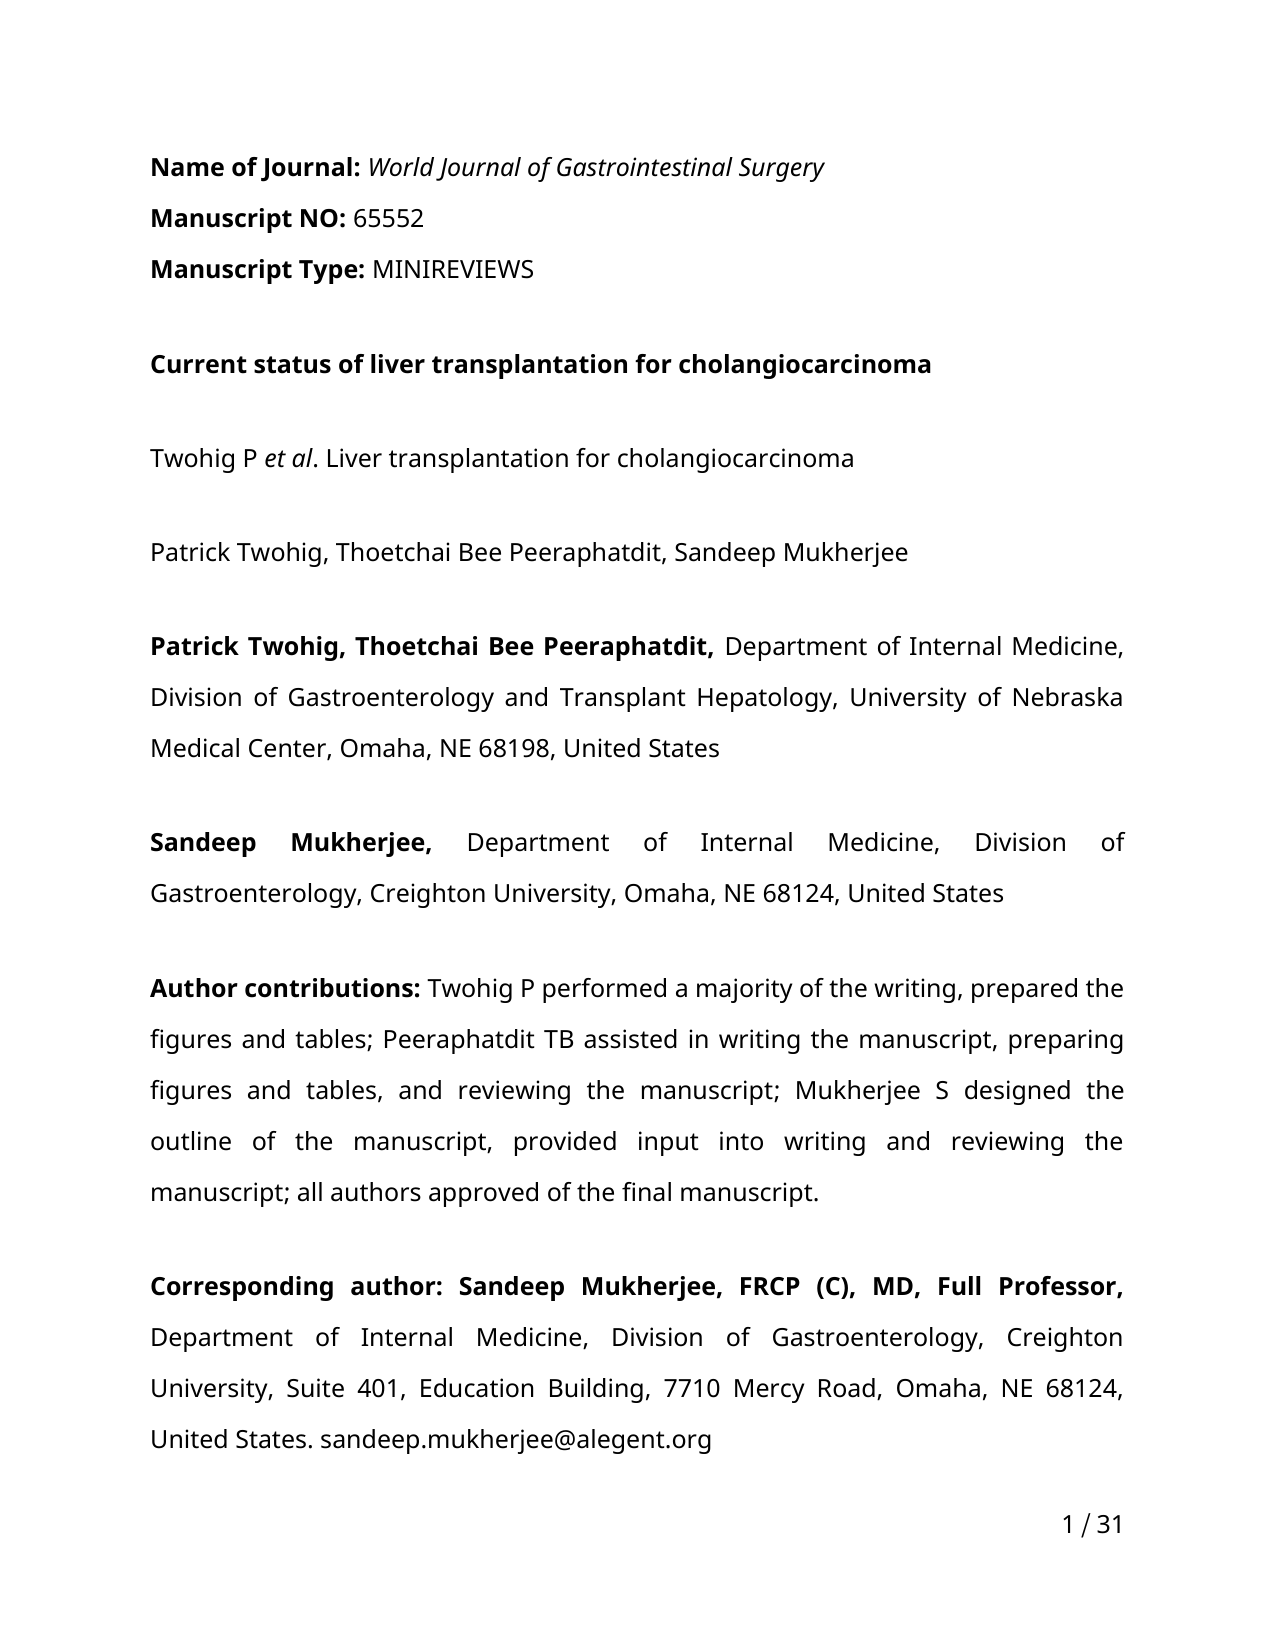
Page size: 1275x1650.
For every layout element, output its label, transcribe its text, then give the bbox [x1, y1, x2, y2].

text Corresponding author: Sandeep Mukherjee, FRCP (C), MD, Full Professor, Department of Internal Medicine, Division of Gastroenterology, Creighton University, Suite 401, Education Building, 7710 Mercy Road, Omaha, NE 68124, United States. sandeep.mukherjee@alegent.org [150, 1268, 1125, 1456]
text Current status of liver transplantation for cholangiocarcinoma [150, 346, 1125, 380]
text Twohig P et al. Liver transplantation for cholangiocarcinoma [150, 440, 1125, 474]
text Patrick Twohig, Thoetchai Bee Peeraphatdit, Department of Internal Medicine, Division of Gastroenterology and Transplant Hepatology, University of Nebraska Medical Center, Omaha, NE 68198, United States [150, 629, 1125, 765]
text Author contributions: Twohig P performed a majority of the writing, prepared the figures and tables; Peeraphatdit TB assisted in writing the manuscript, preparing figures and tables, and reviewing the manuscript; Mukherjee S designed the outline of the manuscript, provided input into writing and reviewing the manuscript; all authors approved of the final manuscript. [150, 970, 1125, 1208]
text Sandeep Mukherjee, Department of Internal Medicine, Division of Gastroenterology, Creighton University, Omaha, NE 68124, United States [150, 825, 1125, 910]
text Manuscript NO: 65552 [150, 201, 1125, 235]
text Manuscript Type: MINIREVIEWS [150, 252, 1125, 286]
text Patrick Twohig, Thoetchai Bee Peeraphatdit, Sandeep Mukherjee [150, 534, 1125, 569]
text Name of Journal: World Journal of Gastrointestinal Surgery [150, 150, 1125, 184]
